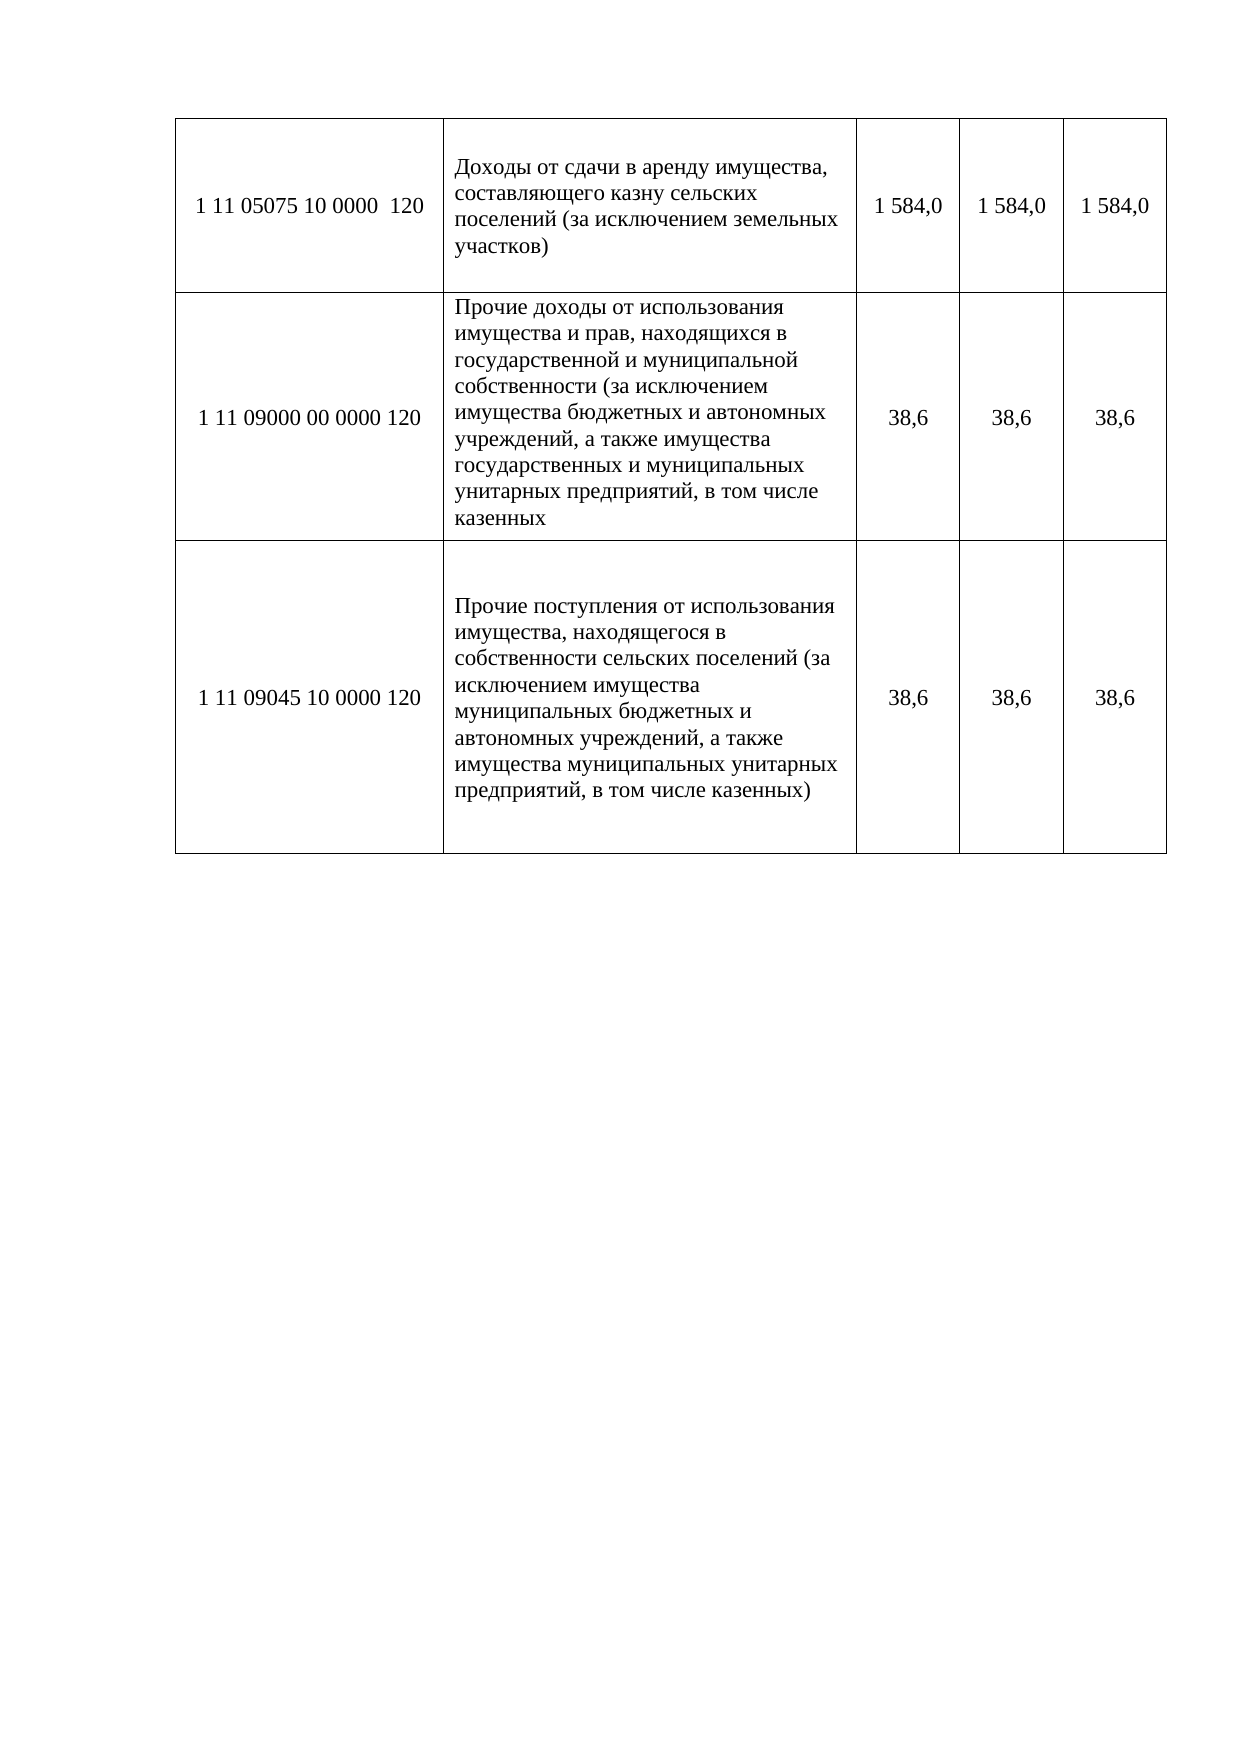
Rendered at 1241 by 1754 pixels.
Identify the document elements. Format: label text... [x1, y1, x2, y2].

table_cell 38,6 [960, 541, 1063, 853]
table_cell 1 11 09000 00 0000 120 [176, 293, 443, 540]
table_cell 1 584,0 [857, 119, 959, 292]
table_cell 1 11 05075 10 0000 120 [176, 119, 443, 292]
table_cell Доходы от сдачи в аренду имущества, составляющего казну сельских поселений (за исключением земельных участков) [444, 119, 856, 292]
table_cell Прочие доходы от использования имущества и прав, находящихся в государственной и муниципальной собственности (за исключением имущества бюджетных и автономных учреждений, а также имущества государственных и муниципальных унитарных предприятий, в том числе казенных [444, 293, 856, 540]
table_cell 38,6 [960, 293, 1063, 540]
table_cell 1 584,0 [1064, 119, 1166, 292]
table_cell 1 584,0 [960, 119, 1063, 292]
table_cell 38,6 [857, 541, 959, 853]
table_cell 38,6 [1064, 293, 1166, 540]
table_cell Прочие поступления от использования имущества, находящегося в собственности сельских поселений (за исключением имущества муниципальных бюджетных и автономных учреждений, а также имущества муниципальных унитарных предприятий, в том числе казенных) [444, 541, 856, 853]
table_cell 38,6 [1064, 541, 1166, 853]
table_cell 1 11 09045 10 0000 120 [176, 541, 443, 853]
table_cell 38,6 [857, 293, 959, 540]
